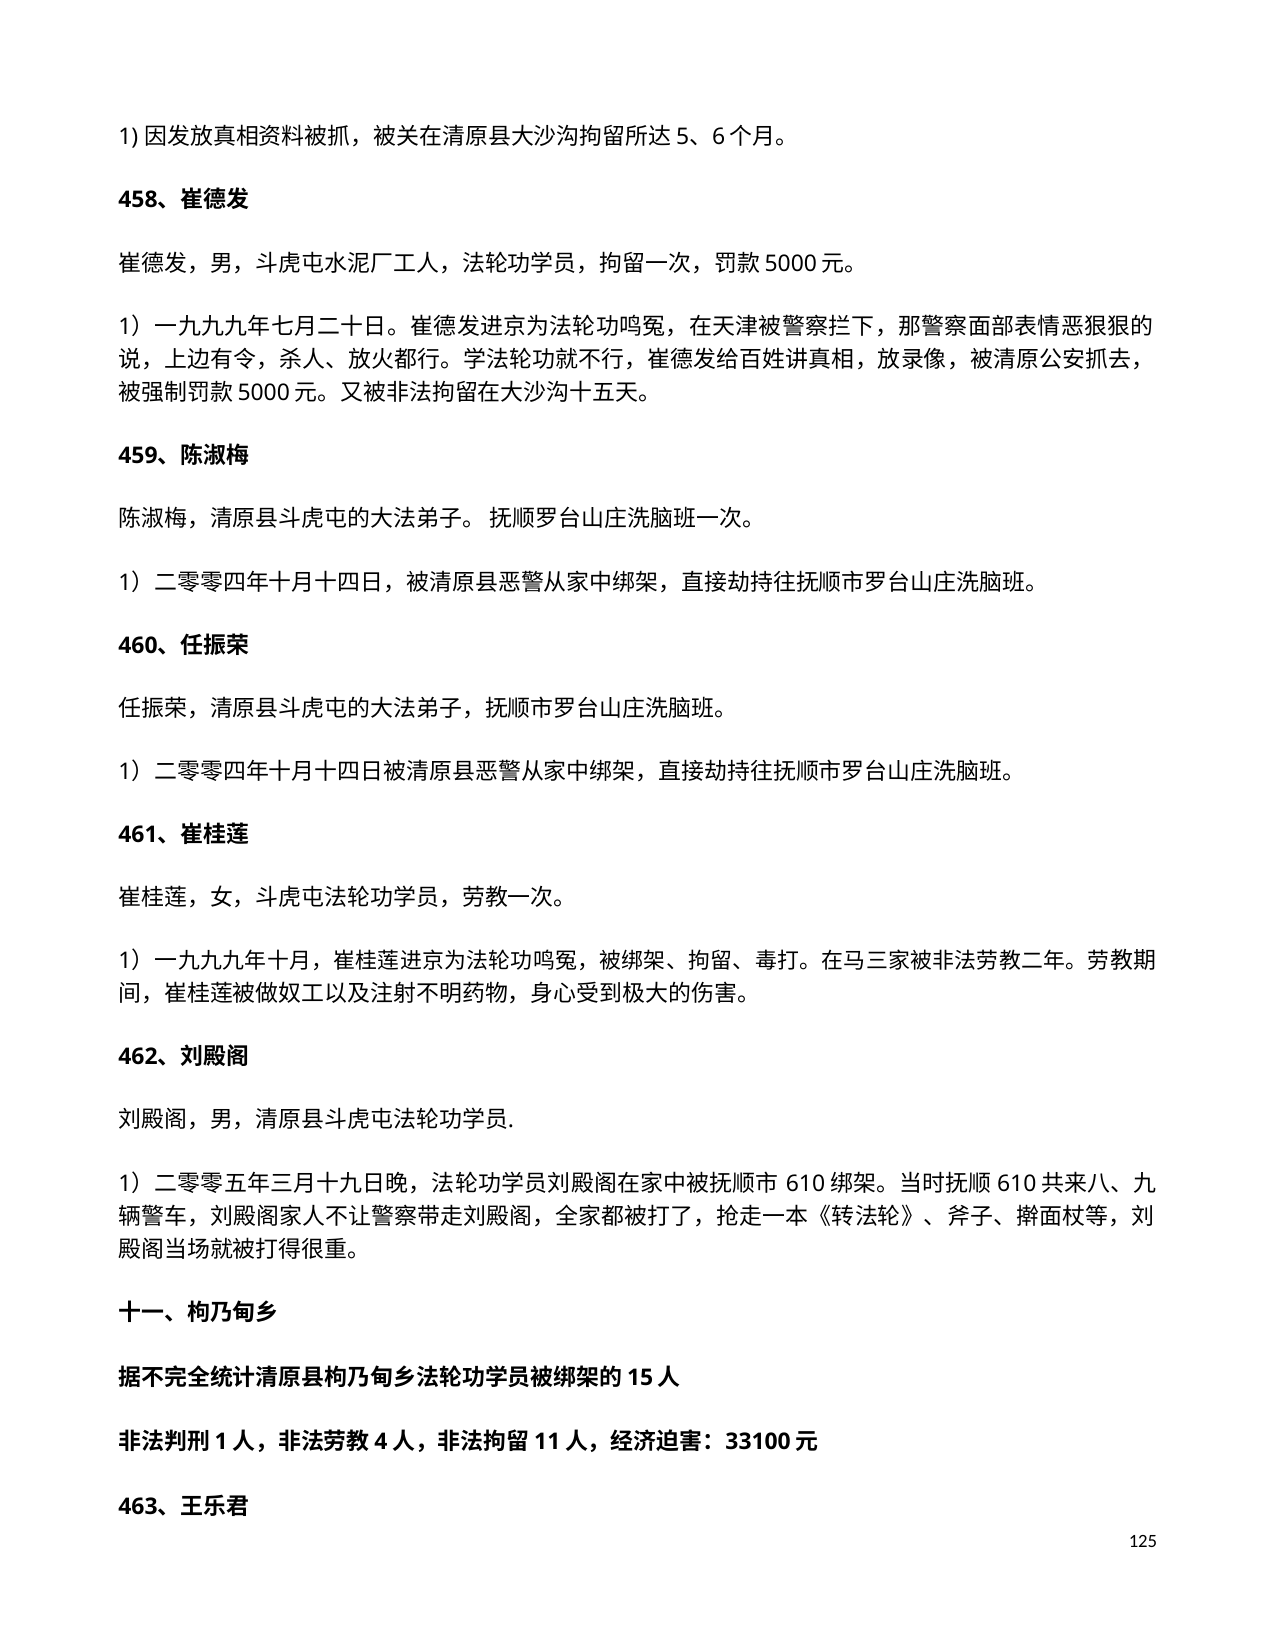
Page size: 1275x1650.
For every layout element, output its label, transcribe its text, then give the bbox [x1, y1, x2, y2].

text 463、王乐君 [118, 1488, 1157, 1521]
text 非法判刑1人，非法劳教4人，非法拘留11人，经济迫害：33100元 [118, 1423, 1157, 1456]
text 1）二零零四年十月十四日，被清原县恶警从家中绑架，直接劫持往抚顺市罗台山庄洗脑班。 [118, 563, 1157, 597]
text 461、崔桂莲 [118, 816, 1157, 849]
text 458、崔德发 [118, 181, 1157, 214]
text 459、陈淑梅 [118, 437, 1157, 471]
text 462、刘殿阁 [118, 1038, 1157, 1072]
text 任振荣，清原县斗虎屯的大法弟子，抚顺市罗台山庄洗脑班。 [118, 689, 1157, 723]
text 1）一九九九年七月二十日。崔德发进京为法轮功鸣冤，在天津被警察拦下，那警察面部表情恶狠狠的说，上边有令，杀人、放火都行。学法轮功就不行，崔德发给百姓讲真相，放录像，被清原公安抓去，被强制罚款5000元。又被非法拘留在大沙沟十五天。 [118, 307, 1157, 407]
text 十一、枸乃甸乡 [118, 1294, 1157, 1327]
text 崔德发，男，斗虎屯水泥厂工人，法轮功学员，拘留一次，罚款5000元。 [118, 244, 1157, 278]
text 崔桂莲，女，斗虎屯法轮功学员，劳教一次。 [118, 879, 1157, 912]
text 据不完全统计清原县枸乃甸乡法轮功学员被绑架的15人 [118, 1358, 1157, 1392]
text 1）二零零五年三月十九日晚，法轮功学员刘殿阁在家中被抚顺市610绑架。当时抚顺610共来八、九辆警车，刘殿阁家人不让警察带走刘殿阁，全家都被打了，抢走一本《转法轮》、斧子、擀面杖等，刘殿阁当场就被打得很重。 [118, 1164, 1157, 1264]
text 1）一九九九年十月，崔桂莲进京为法轮功鸣冤，被绑架、拘留、毒打。在马三家被非法劳教二年。劳教期间，崔桂莲被做奴工以及注射不明药物，身心受到极大的伤害。 [118, 942, 1157, 1008]
text 460、任振荣 [118, 626, 1157, 660]
text 1) 因发放真相资料被抓，被关在清原县大沙沟拘留所达5、6个月。 [118, 118, 1157, 151]
text 1）二零零四年十月十四日被清原县恶警从家中绑架，直接劫持往抚顺市罗台山庄洗脑班。 [118, 753, 1157, 786]
text 陈淑梅，清原县斗虎屯的大法弟子。 抚顺罗台山庄洗脑班一次。 [118, 500, 1157, 533]
text 刘殿阁，男，清原县斗虎屯法轮功学员. [118, 1101, 1157, 1135]
